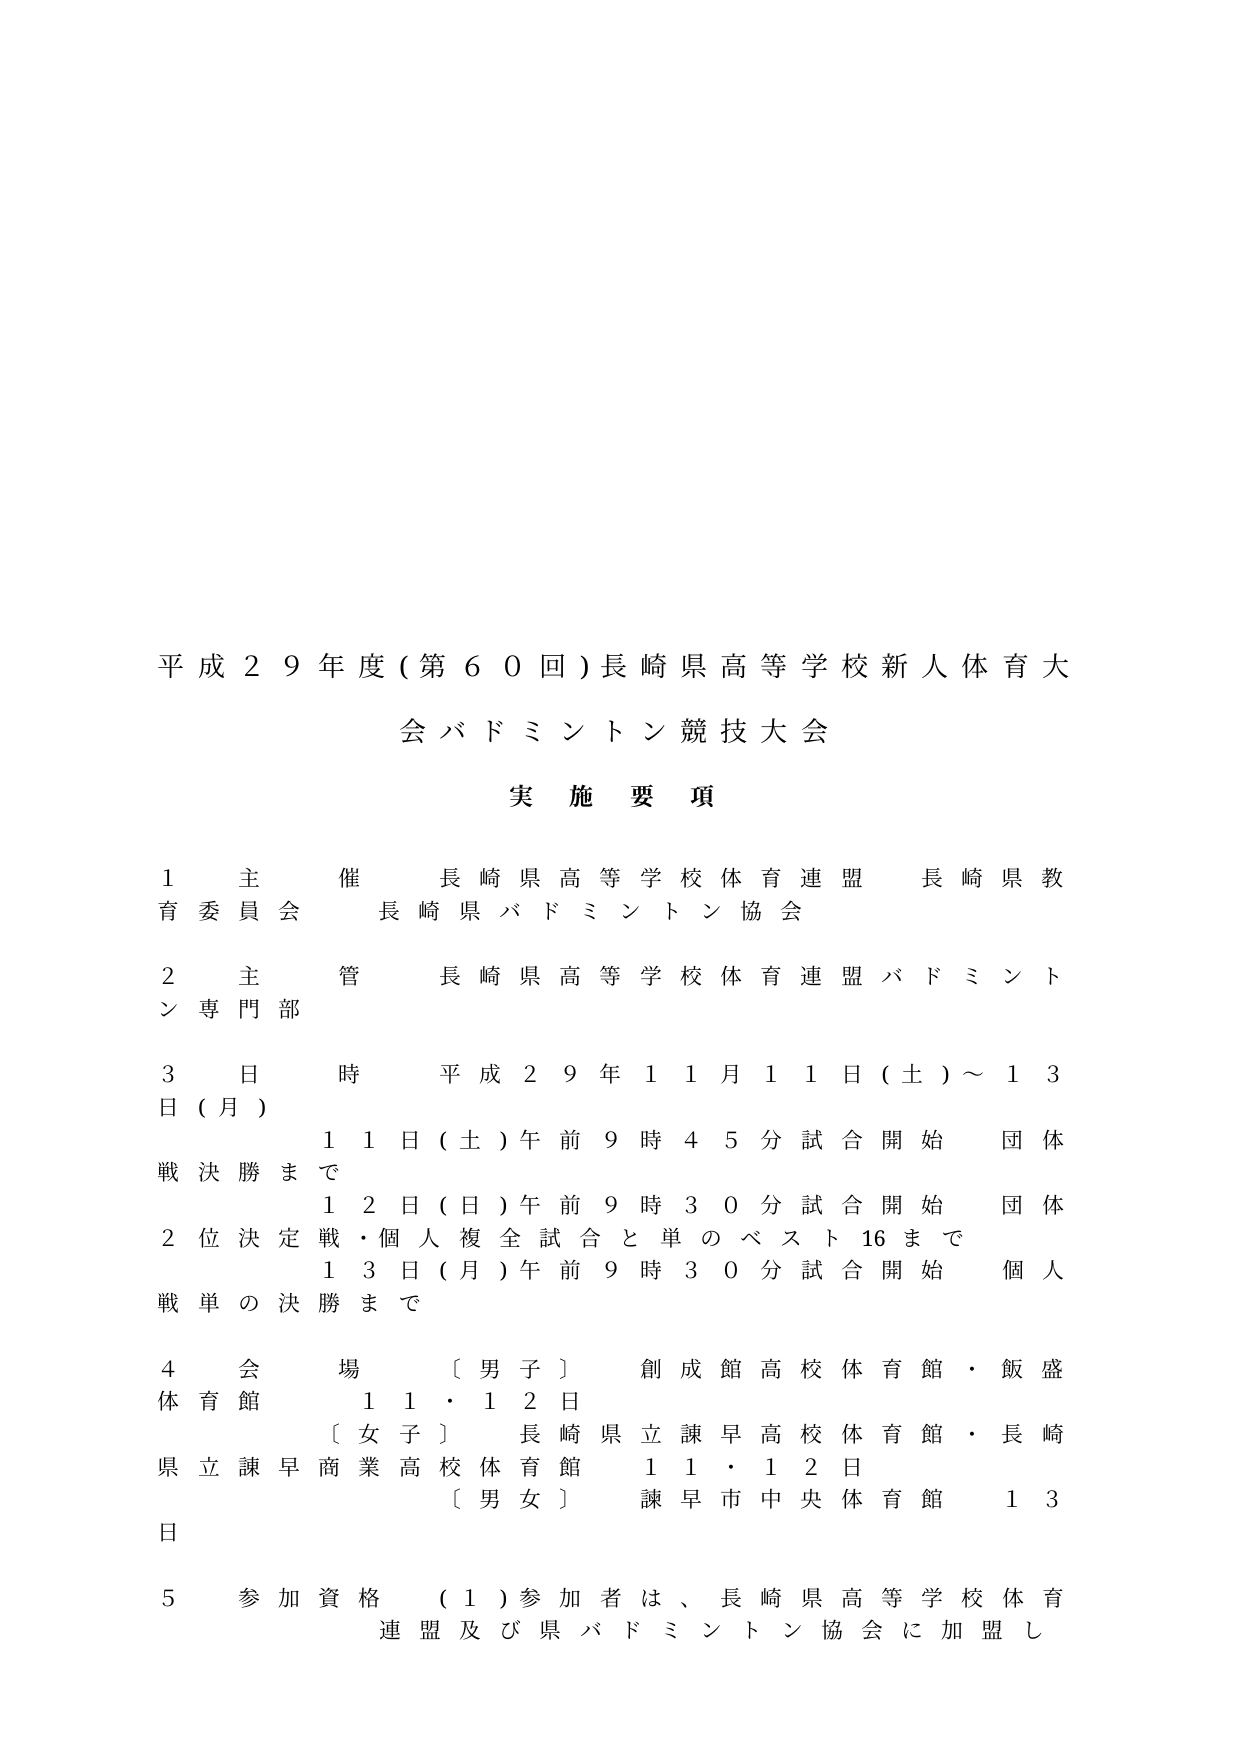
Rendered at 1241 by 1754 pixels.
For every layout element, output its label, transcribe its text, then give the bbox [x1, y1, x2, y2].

text 実 施 要 項 [158, 762, 1082, 828]
text ２ 主 管 長崎県高等学校体育連盟バドミントン専門部 [158, 959, 1082, 1024]
text ３ 日 時 平成２９年１１月１１日(土)～１３日(月) [158, 1057, 1082, 1122]
text １３日(月)午前９時３０分試合開始 個人戦単の決勝まで [158, 1253, 1082, 1318]
text ４ 会 場 〔男子〕 創成館高校体育館・飯盛体育館 １１・１２日 [158, 1351, 1082, 1417]
text 平成２９年度(第６０回)長崎県高等学校新人体育大会バドミントン競技大会 [158, 632, 1082, 762]
text １２日(日)午前９時３０分試合開始 団体２位決定戦･個人複全試合と単のベスト16まで [158, 1188, 1082, 1253]
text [158, 1580, 1082, 1646]
text １ 主 催 長崎県高等学校体育連盟 長崎県教育委員会 長崎県バドミントン協会 [158, 861, 1082, 926]
text １１日(土)午前９時４５分試合開始 団体戦決勝まで [158, 1122, 1082, 1188]
text 〔男女〕 諫早市中央体育館 １３日 [158, 1482, 1082, 1547]
text 〔女子〕 長崎県立諌早高校体育館・長崎県立諌早商業高校体育館 １１・１２日 [158, 1417, 1082, 1482]
